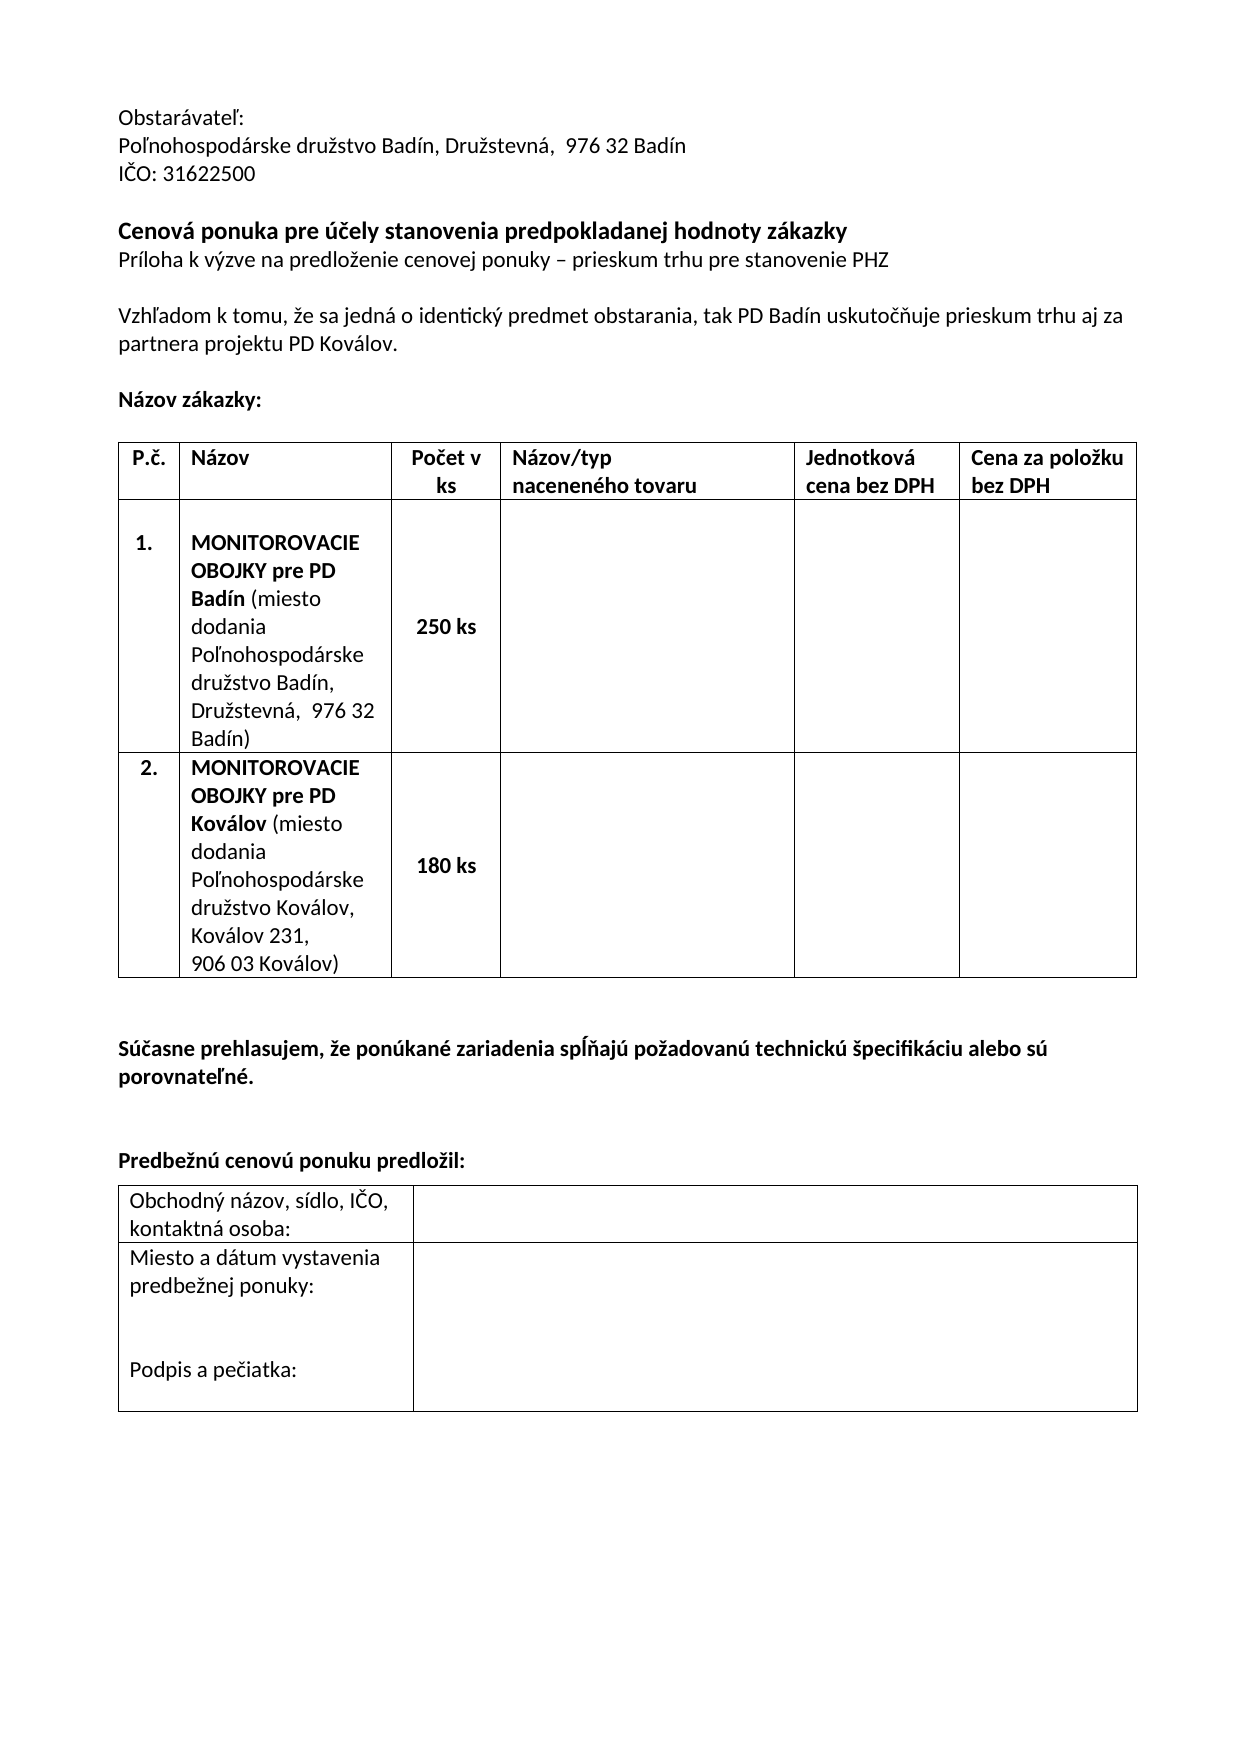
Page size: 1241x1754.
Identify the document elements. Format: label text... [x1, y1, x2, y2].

table_header Obchodný názov, sídlo, IČO, kontaktná osoba: [119, 1186, 413, 1242]
text Vzhľadom k tomu, že sa jedná o identický predmet obstarania, tak PD Badín uskutočňuje prieskum trhu aj za partnera projektu PD Koválov. [118, 302, 1137, 358]
text IČO: 31622500 [118, 159, 1137, 187]
table_header [414, 1186, 1137, 1242]
table_cell MONITOROVACIE OBOJKY pre PD Badín (miesto dodania Poľnohospodárske družstvo Badín, Družstevná, 976 32 Badín) [180, 500, 391, 752]
table_header Cena za položku bez DPH [960, 443, 1136, 499]
table_cell [795, 500, 959, 752]
text Príloha k výzve na predloženie cenovej ponuky – prieskum trhu pre stanovenie PHZ [118, 246, 1137, 273]
text Poľnohospodárske družstvo Badín, Družstevná, 976 32 Badín [118, 131, 1137, 159]
table_cell [960, 500, 1136, 752]
table_header Počet v ks [392, 443, 500, 499]
table_header Názov [180, 443, 391, 499]
table_cell MONITOROVACIE OBOJKY pre PD Koválov (miesto dodania Poľnohospodárske družstvo Koválov, Koválov 231, 906 03 Koválov) [180, 753, 391, 977]
table_cell [414, 1243, 1137, 1411]
table_cell [501, 500, 794, 752]
table_cell Miesto a dátum vystavenia predbežnej ponuky: Podpis a pečiatka: [119, 1243, 413, 1411]
text Cenová ponuka pre účely stanovenia predpokladanej hodnoty zákazky [118, 215, 1137, 246]
table_header Názov/typ naceneného tovaru [501, 443, 794, 499]
text Obstarávateľ: [118, 103, 1137, 131]
text Predbežnú cenovú ponuku predložil: [118, 1146, 1137, 1174]
table_cell 180 ks [392, 753, 500, 977]
table_cell [795, 753, 959, 977]
table_cell 2. [119, 753, 179, 977]
table_cell 250 ks [392, 500, 500, 752]
table_cell [960, 753, 1136, 977]
table_header Jednotková cena bez DPH [795, 443, 959, 499]
table_cell [119, 500, 179, 752]
text Názov zákazky: [118, 386, 1137, 414]
text Súčasne prehlasujem, že ponúkané zariadenia spĺňajú požadovanú technickú špecifikáciu alebo sú porovnateľné. [118, 1034, 1137, 1090]
table_cell [501, 753, 794, 977]
table_header P.č. [119, 443, 179, 499]
